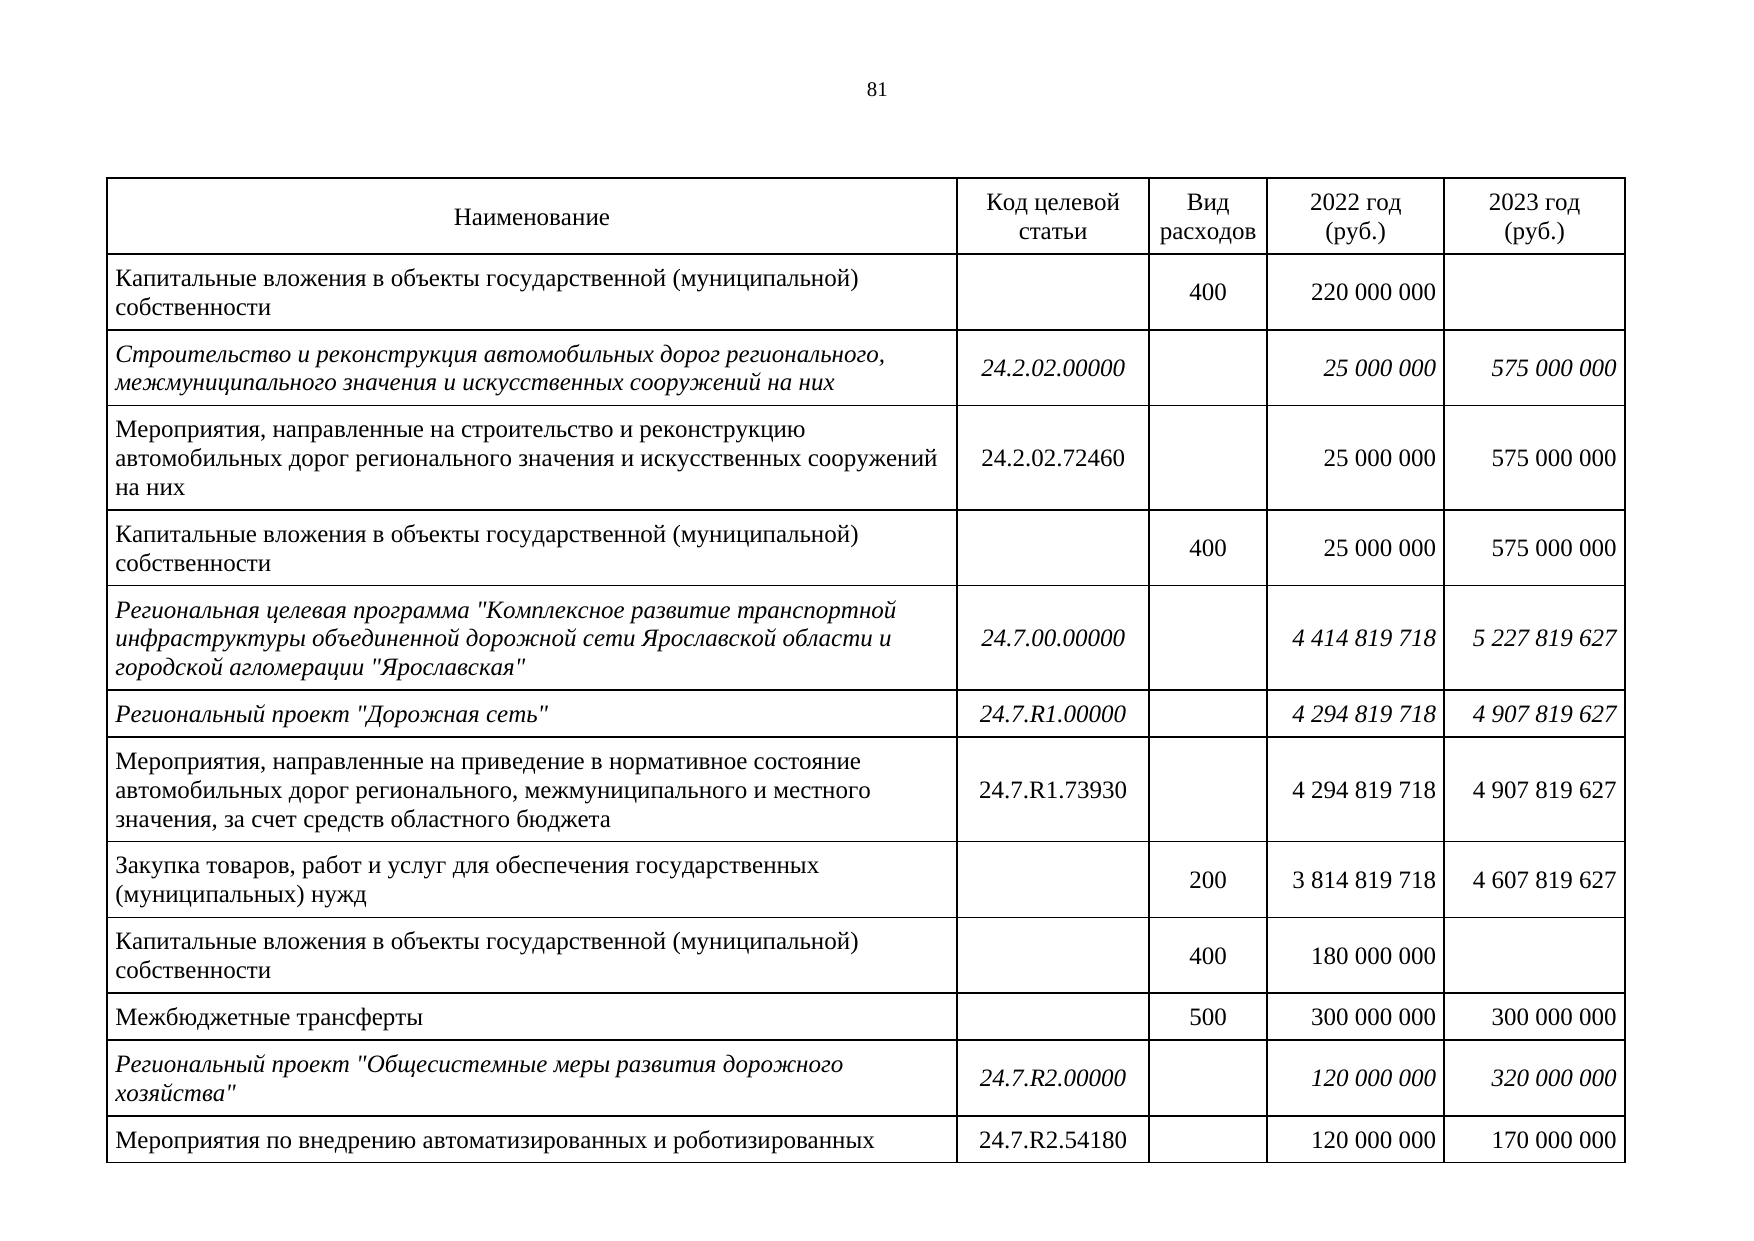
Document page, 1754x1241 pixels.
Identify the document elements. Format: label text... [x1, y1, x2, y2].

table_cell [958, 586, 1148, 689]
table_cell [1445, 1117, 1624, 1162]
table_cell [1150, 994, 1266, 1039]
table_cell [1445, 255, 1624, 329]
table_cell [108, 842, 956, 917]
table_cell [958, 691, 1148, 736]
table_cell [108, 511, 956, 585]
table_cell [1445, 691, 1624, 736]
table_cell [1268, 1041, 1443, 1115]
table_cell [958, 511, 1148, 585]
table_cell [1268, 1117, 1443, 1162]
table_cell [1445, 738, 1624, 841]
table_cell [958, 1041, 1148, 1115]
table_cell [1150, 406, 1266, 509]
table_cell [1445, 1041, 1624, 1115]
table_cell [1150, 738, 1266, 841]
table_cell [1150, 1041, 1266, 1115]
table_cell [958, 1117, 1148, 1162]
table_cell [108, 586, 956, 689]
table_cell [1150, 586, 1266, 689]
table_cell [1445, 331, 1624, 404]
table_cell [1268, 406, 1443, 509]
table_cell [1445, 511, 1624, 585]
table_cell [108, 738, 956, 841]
table_header 2022 год (руб.) [1268, 179, 1443, 253]
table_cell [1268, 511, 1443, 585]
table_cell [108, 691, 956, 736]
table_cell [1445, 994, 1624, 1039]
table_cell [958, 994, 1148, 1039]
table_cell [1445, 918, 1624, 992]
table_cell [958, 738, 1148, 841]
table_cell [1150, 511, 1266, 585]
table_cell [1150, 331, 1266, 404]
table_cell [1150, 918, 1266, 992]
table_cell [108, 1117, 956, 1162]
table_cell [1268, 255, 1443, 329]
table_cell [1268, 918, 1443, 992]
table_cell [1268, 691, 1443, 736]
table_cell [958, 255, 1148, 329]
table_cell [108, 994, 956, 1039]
table_header Вид расходов [1150, 179, 1266, 253]
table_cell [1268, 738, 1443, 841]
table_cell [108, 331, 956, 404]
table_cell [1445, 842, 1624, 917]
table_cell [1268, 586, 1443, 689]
table_header Наименование [108, 179, 956, 253]
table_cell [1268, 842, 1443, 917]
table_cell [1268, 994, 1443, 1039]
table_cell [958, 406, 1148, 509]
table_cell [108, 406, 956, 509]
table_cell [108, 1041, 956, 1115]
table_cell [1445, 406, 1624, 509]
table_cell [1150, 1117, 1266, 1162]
table_header Код целевой статьи [958, 179, 1148, 253]
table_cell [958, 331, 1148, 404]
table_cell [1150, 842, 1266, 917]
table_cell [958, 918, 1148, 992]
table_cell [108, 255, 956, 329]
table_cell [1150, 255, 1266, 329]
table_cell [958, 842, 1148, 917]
table_header 2023 год (руб.) [1445, 179, 1624, 253]
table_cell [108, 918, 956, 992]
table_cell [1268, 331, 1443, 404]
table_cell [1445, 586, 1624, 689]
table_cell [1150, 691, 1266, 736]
